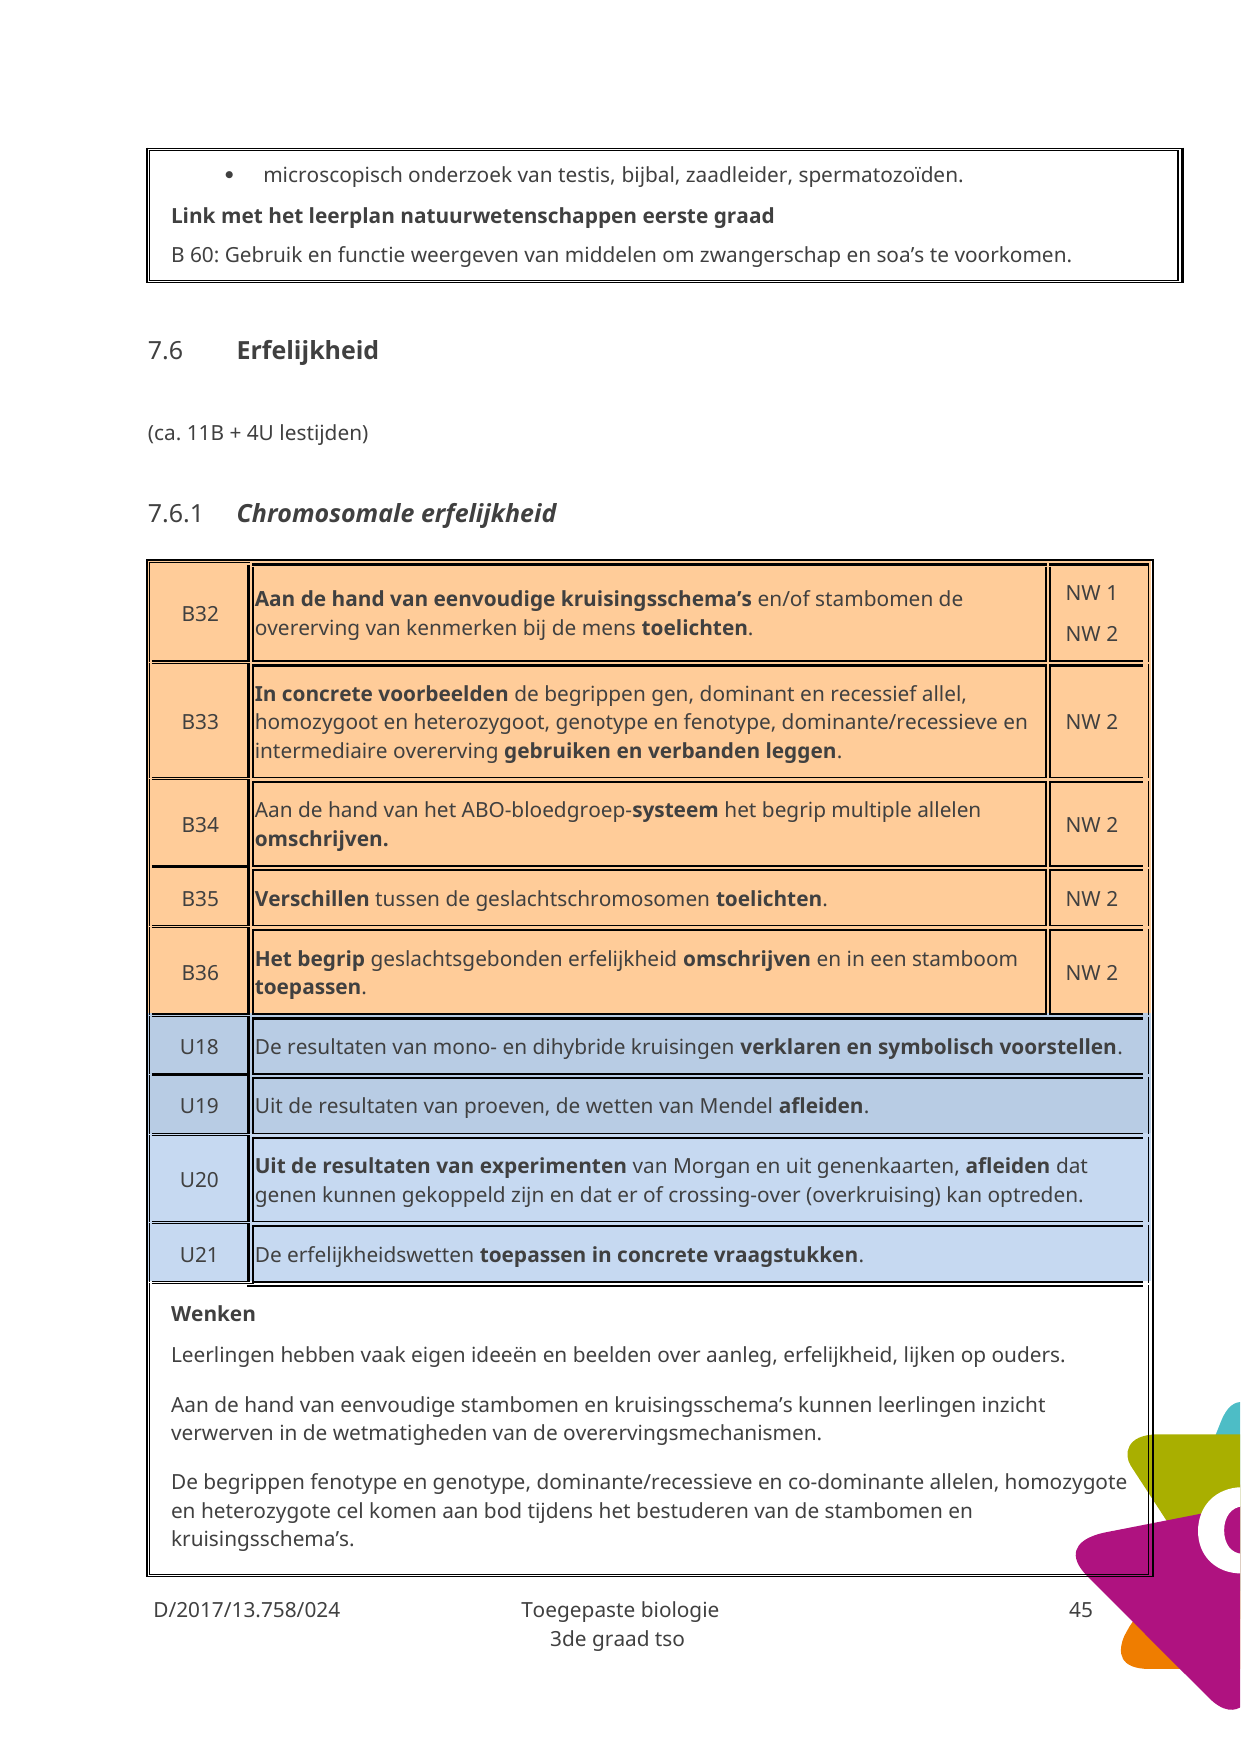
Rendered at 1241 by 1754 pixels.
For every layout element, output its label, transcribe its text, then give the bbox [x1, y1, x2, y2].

table_cell [150, 865, 247, 925]
table_cell NW 2 [1048, 777, 1151, 865]
table_cell In concrete voorbeelden de begrippen gen, dominant en recessief allel, homozygoot en heterozygoot, genotype en fenotype, dominante/recessieve en intermediaire overerving gebruiken en verbanden leggen. [254, 667, 1045, 777]
table_cell De erfelijkheidswetten toepassen in concrete vraagstukken. [250, 1221, 1151, 1281]
table_header [150, 563, 250, 660]
table_cell De resultaten van mono- en dihybride kruisingen verklaren en symbolisch voorstellen. [250, 1013, 1151, 1073]
table_header NW 1 NW 2 [1051, 566, 1148, 660]
table_cell NW 2 [1048, 865, 1151, 925]
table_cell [148, 1281, 1151, 1573]
table_cell U18 [150, 1013, 249, 1073]
table_cell Uit de resultaten van proeven, de wetten van Mendel afleiden. [250, 1073, 1151, 1133]
text (ca. 11B + 4U lestijden) [148, 417, 1092, 446]
table_cell U20 [148, 1133, 250, 1221]
table_cell [148, 777, 250, 865]
table_cell [150, 660, 249, 777]
table_cell [148, 925, 250, 1013]
table_cell Uit de resultaten van experimenten van Morgan en uit genenkaarten, afleiden dat genen kunnen gekoppeld zijn en dat er of crossing-over (overkruising) kan optreden. [250, 1133, 1151, 1221]
table_cell Verschillen tussen de geslachtschromosomen toelichten. [254, 871, 1045, 925]
table_cell Aan de hand van het ABO-bloedgroep-systeem het begrip multiple allelen omschrijven. [250, 777, 1048, 865]
text Chromosomale erfelijkheid [148, 496, 1092, 530]
table_cell NW 2 [1048, 660, 1151, 777]
table_cell Het begrip geslachtsgebonden erfelijkheid omschrijven en in een stamboom toepassen. [250, 925, 1048, 1013]
table_cell U19 [148, 1073, 247, 1133]
table_cell NW 2 [1048, 925, 1151, 1013]
text Erfelijkheid [148, 333, 1092, 367]
table_cell U21 [148, 1221, 250, 1281]
table_header Aan de hand van eenvoudige kruisingsschema’s en/of stambomen de overerving van kenmerken bij de mens toelichten. [254, 566, 1046, 660]
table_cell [150, 151, 1177, 280]
